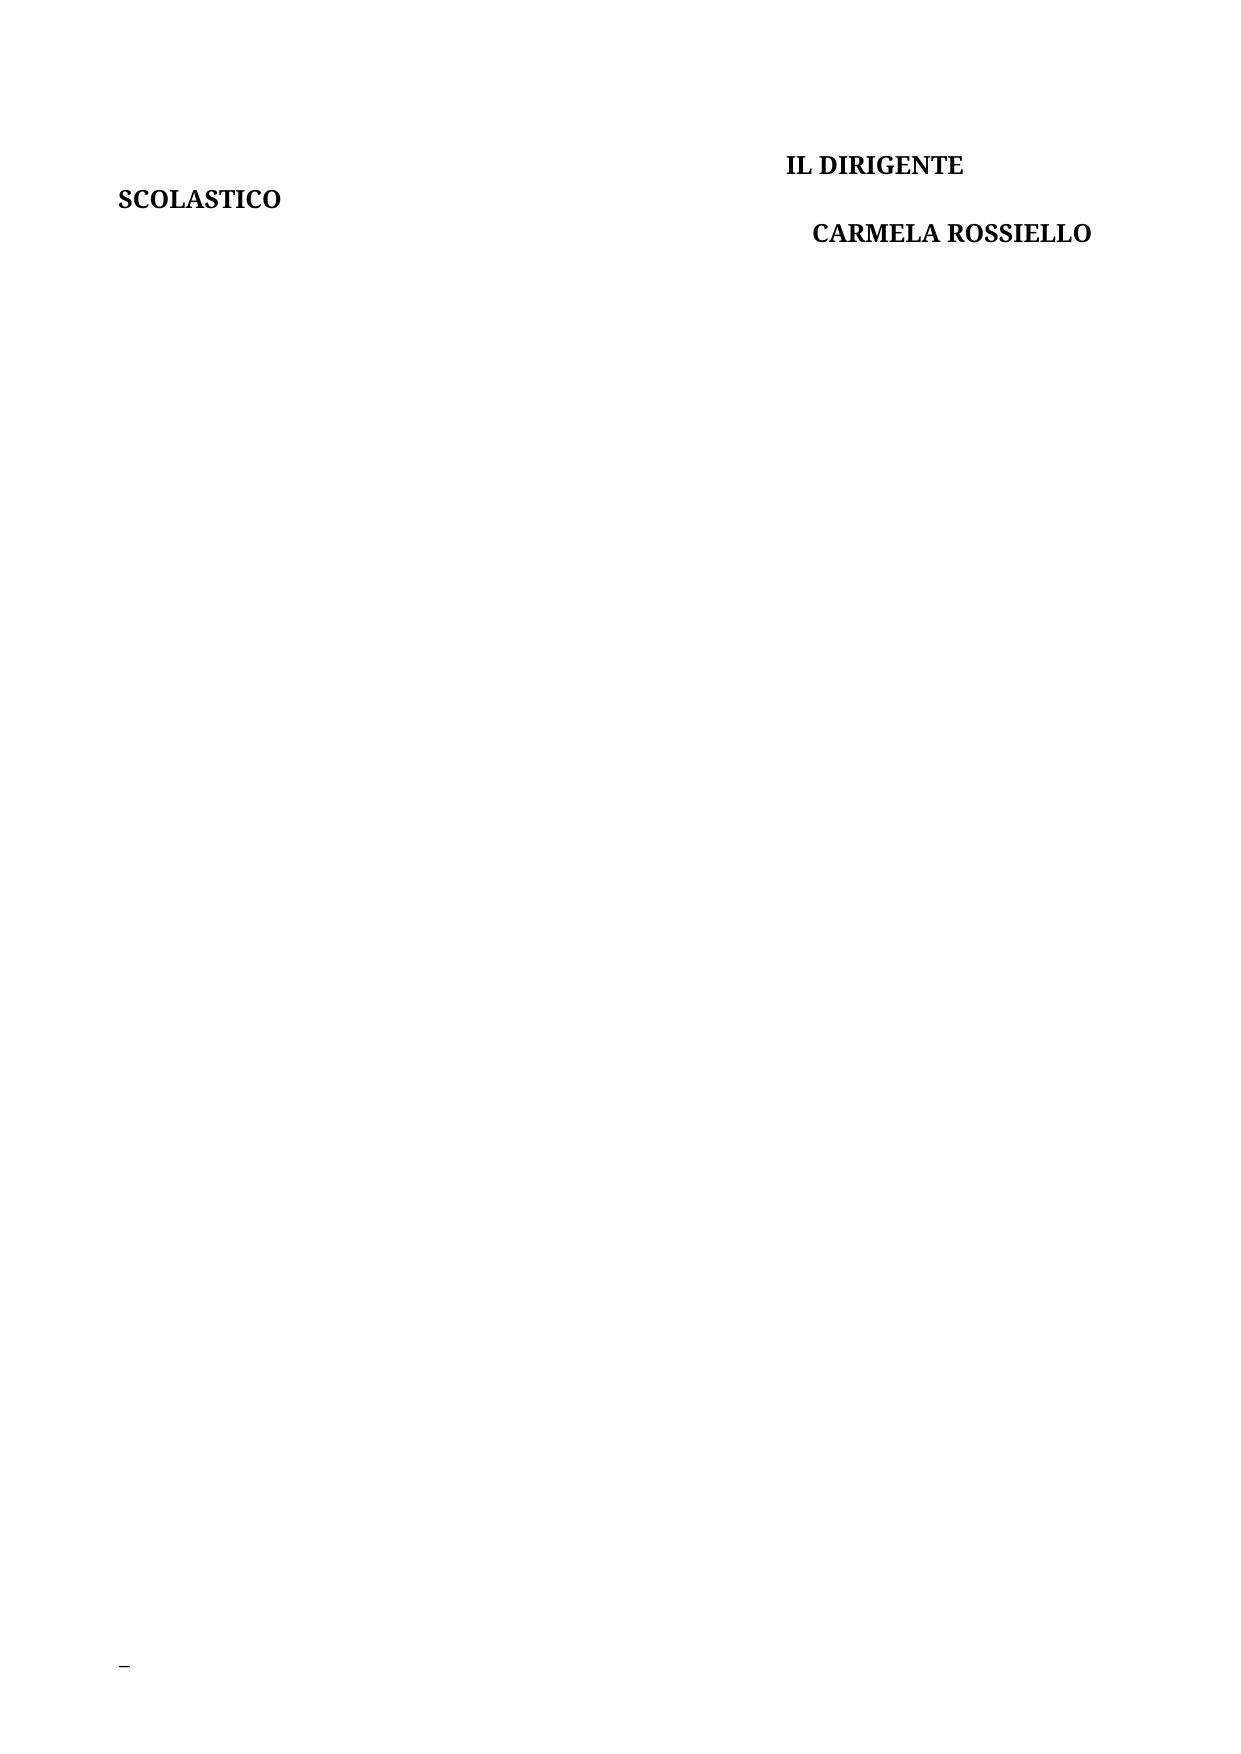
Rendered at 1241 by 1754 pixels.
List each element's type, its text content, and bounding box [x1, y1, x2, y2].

text CARMELA ROSSIELLO [118, 216, 1122, 250]
text IL DIRIGENTE SCOLASTICO [118, 148, 1122, 216]
